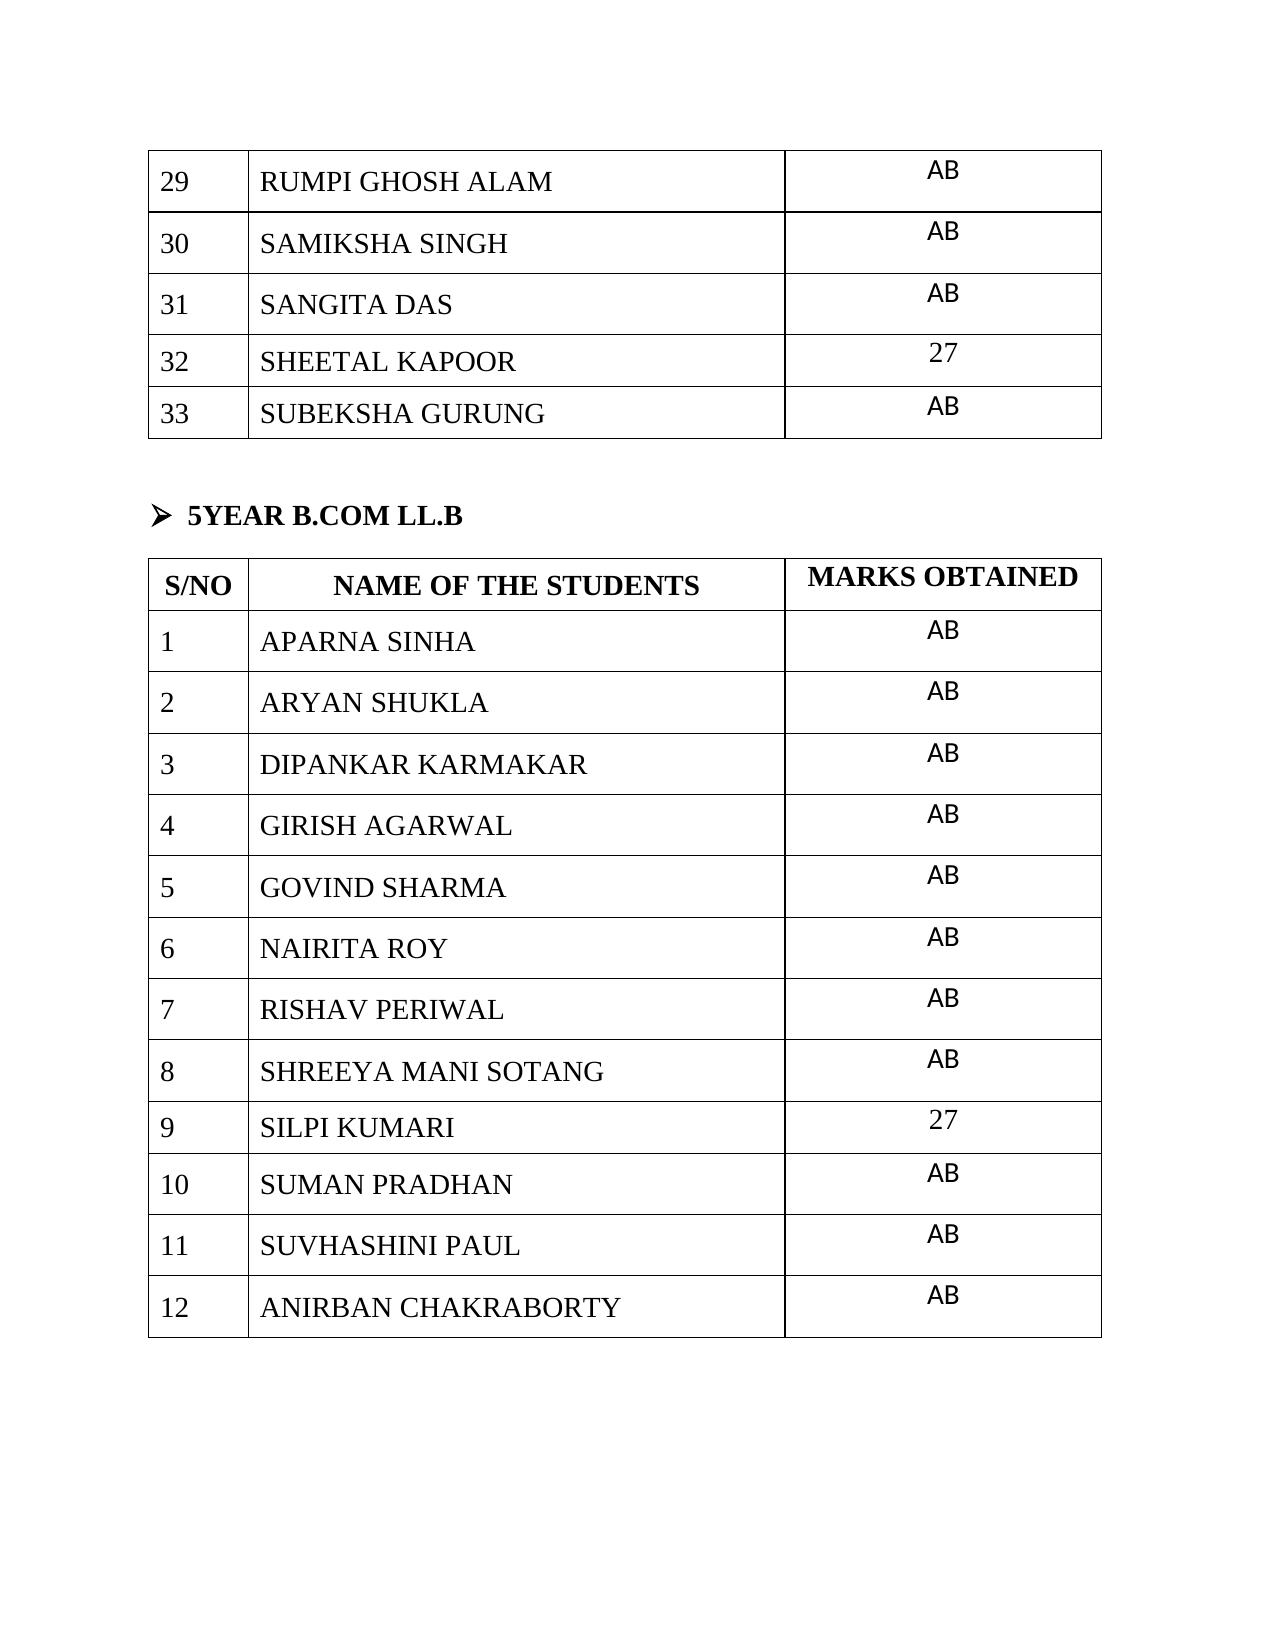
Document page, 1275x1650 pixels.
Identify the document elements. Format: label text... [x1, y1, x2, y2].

table_cell 2 [149, 672, 248, 733]
table_cell SUMAN PRADHAN [249, 1154, 784, 1214]
table_cell ARYAN SHUKLA [249, 672, 784, 733]
table_cell 33 [149, 387, 248, 438]
table_cell 4 [149, 795, 248, 855]
table_cell SUBEKSHA GURUNG [249, 387, 784, 438]
table_cell 6 [149, 918, 248, 978]
table_cell AB [786, 856, 1101, 917]
table_cell AB [786, 611, 1101, 671]
table_cell SHEETAL KAPOOR [249, 335, 784, 386]
table_cell AB [786, 672, 1101, 733]
table_cell 10 [149, 1154, 248, 1214]
table_cell NAIRITA ROY [249, 918, 784, 978]
table_header S/NO [149, 559, 248, 610]
table_cell AB [786, 151, 1101, 211]
table_cell RISHAV PERIWAL [249, 979, 784, 1039]
table_cell SANGITA DAS [249, 274, 784, 334]
table_cell 7 [149, 979, 248, 1039]
table_cell SILPI KUMARI [249, 1102, 784, 1153]
table_cell AB [786, 979, 1101, 1039]
table_cell 27 [786, 1102, 1101, 1153]
table_cell 5 [149, 856, 248, 917]
table_cell 12 [149, 1276, 248, 1337]
table_cell SHREEYA MANI SOTANG [249, 1040, 784, 1101]
table_cell 27 [786, 335, 1101, 386]
table_cell SAMIKSHA SINGH [249, 213, 784, 273]
table_cell 1 [149, 611, 248, 671]
table_cell ANIRBAN CHAKRABORTY [249, 1276, 784, 1337]
table_cell GIRISH AGARWAL [249, 795, 784, 855]
table_cell APARNA SINHA [249, 611, 784, 671]
table_cell 29 [149, 151, 248, 211]
table_cell RUMPI GHOSH ALAM [249, 151, 784, 211]
table_cell 11 [149, 1215, 248, 1275]
table_cell AB [786, 1040, 1101, 1101]
table_cell AB [786, 918, 1101, 978]
table_cell 3 [149, 734, 248, 794]
table_cell AB [786, 274, 1101, 334]
table_cell 32 [149, 335, 248, 386]
table_cell 31 [149, 274, 248, 334]
table_cell AB [786, 1276, 1101, 1337]
table_header MARKS OBTAINED [786, 559, 1101, 610]
table_cell AB [786, 1154, 1101, 1214]
table_cell 9 [149, 1102, 248, 1153]
table_cell AB [786, 734, 1101, 794]
table_cell SUVHASHINI PAUL [249, 1215, 784, 1275]
table_cell DIPANKAR KARMAKAR [249, 734, 784, 794]
table_cell 8 [149, 1040, 248, 1101]
table_cell AB [786, 1215, 1101, 1275]
table_cell GOVIND SHARMA [249, 856, 784, 917]
table_cell AB [786, 795, 1101, 855]
table_cell AB [786, 213, 1101, 273]
table_header NAME OF THE STUDENTS [249, 559, 784, 610]
list 5YEAR B.COM LL.B [150, 498, 1125, 532]
table_cell 30 [149, 213, 248, 273]
table_cell AB [786, 387, 1101, 438]
